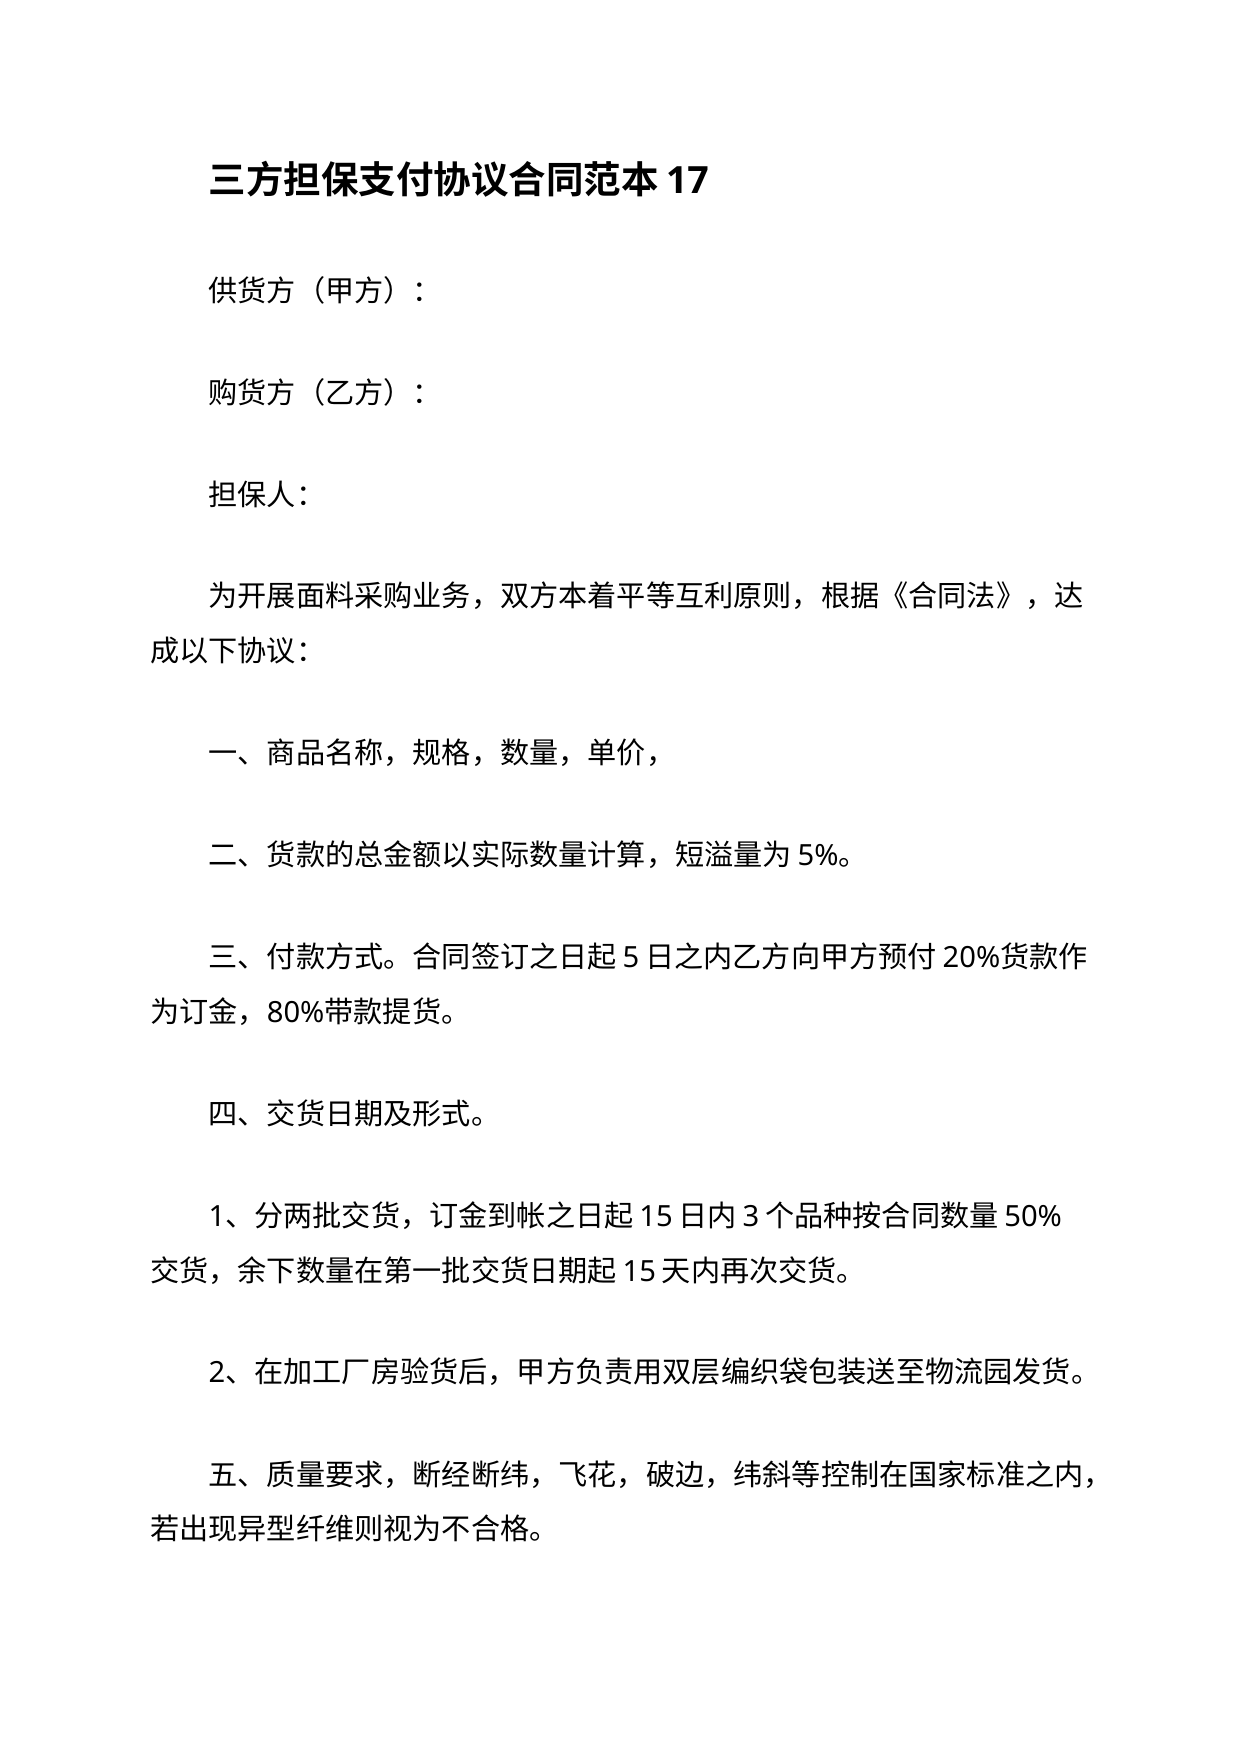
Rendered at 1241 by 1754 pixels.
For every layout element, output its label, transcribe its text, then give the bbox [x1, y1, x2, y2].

text 四、交货日期及形式。 [150, 1090, 1090, 1133]
text 1、分两批交货，订金到帐之日起15日内3个品种按合同数量50%交货，余下数量在第一批交货日期起15天内再次交货。 [150, 1192, 1090, 1289]
text 二、货款的总金额以实际数量计算，短溢量为5%。 [150, 831, 1090, 874]
text 三方担保支付协议合同范本17 [150, 150, 1090, 204]
text 五、质量要求，断经断纬，飞花，破边，纬斜等控制在国家标准之内，若出现异型纤维则视为不合格。 [150, 1451, 1090, 1548]
text 三、付款方式。合同签订之日起5日之内乙方向甲方预付20%货款作为订金，80%带款提货。 [150, 933, 1090, 1031]
text 供货方（甲方）： [150, 268, 1090, 310]
text 购货方（乙方）： [150, 369, 1090, 412]
text 担保人： [150, 471, 1090, 513]
text 为开展面料采购业务，双方本着平等互利原则，根据《合同法》，达成以下协议： [150, 573, 1090, 670]
text 2、在加工厂房验货后，甲方负责用双层编织袋包装送至物流园发货。 [150, 1349, 1090, 1391]
text 一、商品名称，规格，数量，单价， [150, 729, 1090, 772]
